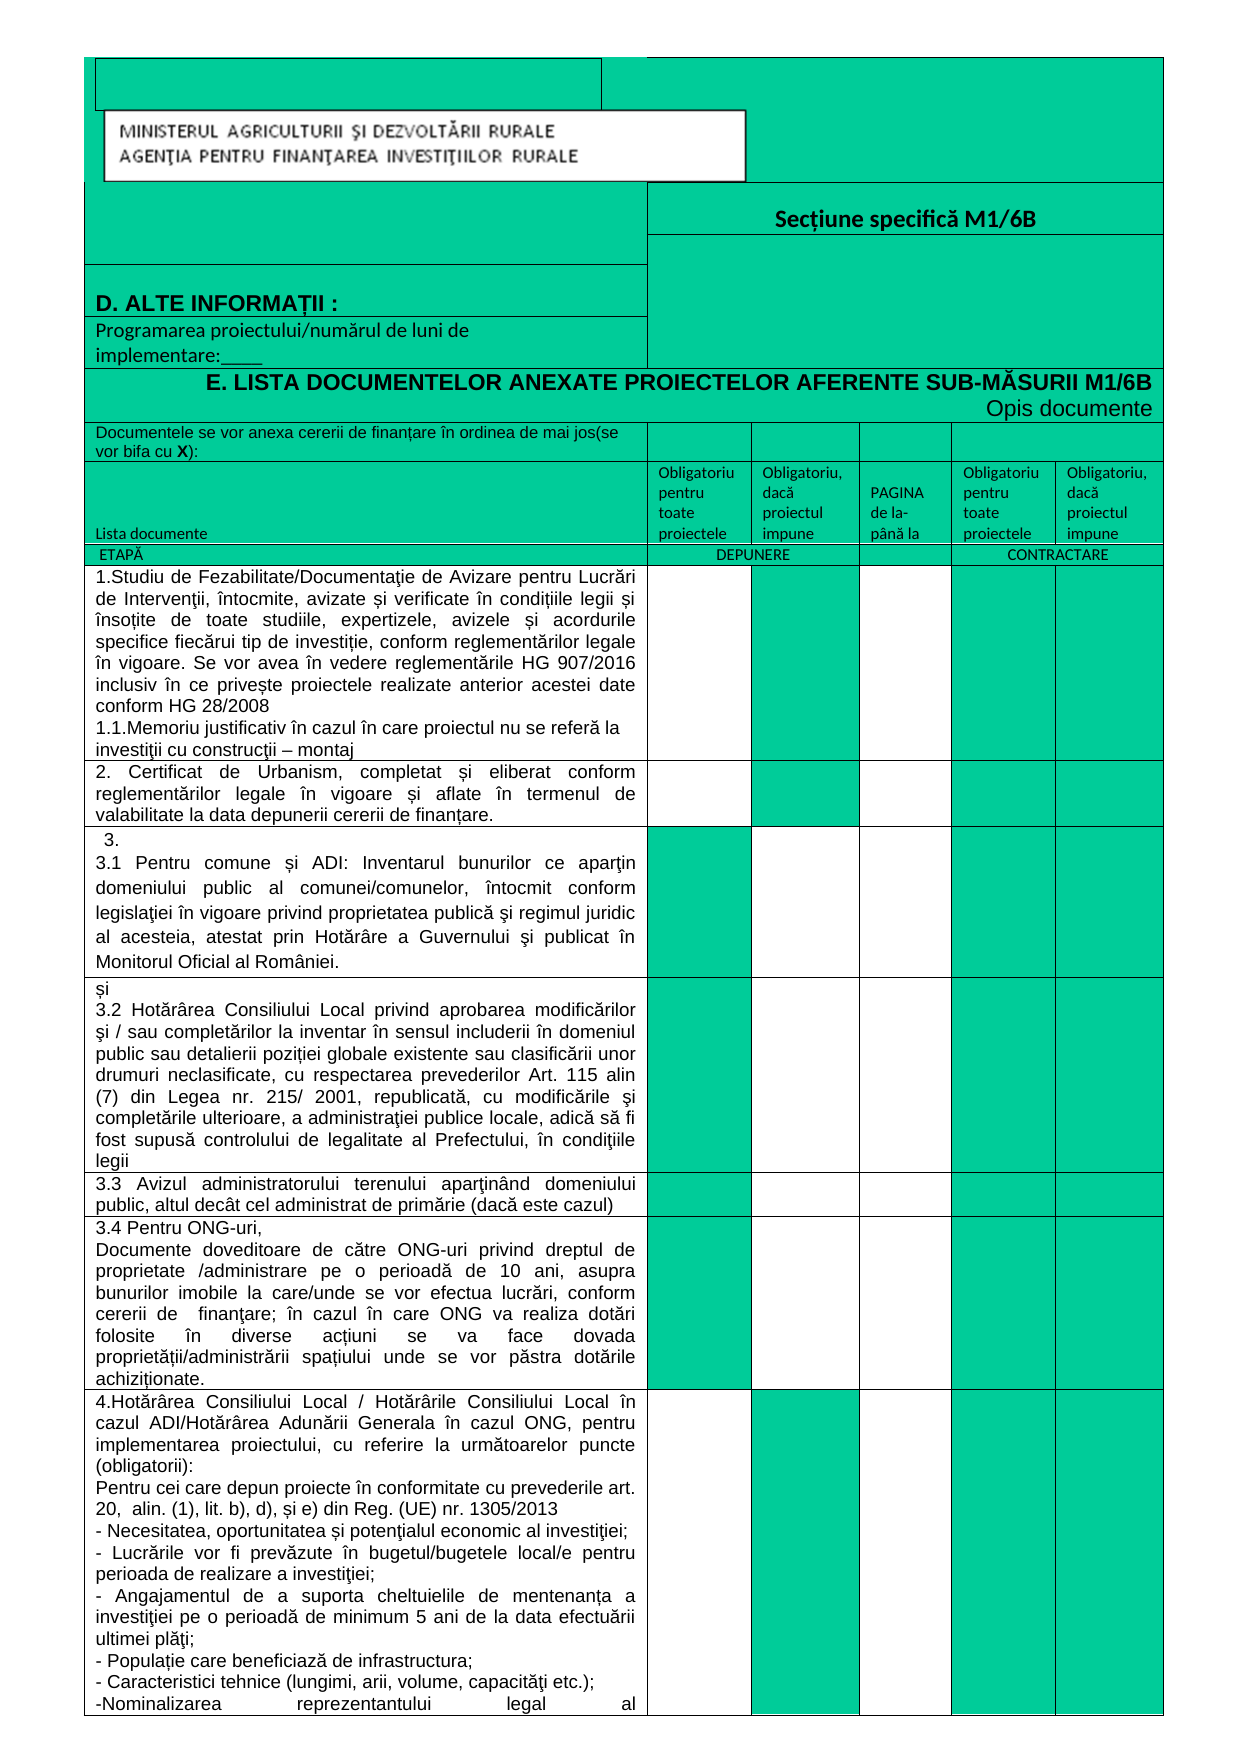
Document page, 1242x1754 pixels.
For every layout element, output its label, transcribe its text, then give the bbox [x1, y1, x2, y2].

table_cell [860, 1173, 951, 1216]
table_cell [648, 1390, 751, 1714]
table_cell [752, 761, 859, 826]
table_cell [860, 566, 951, 760]
table_cell [648, 566, 751, 760]
table_cell [952, 761, 1055, 826]
table_cell [952, 566, 1055, 760]
table_header [647, 58, 1163, 182]
table_cell [860, 978, 951, 1172]
table_cell Lista documente [85, 462, 647, 543]
table_cell [952, 978, 1055, 1172]
table_cell Obligatoriu pentru toate proiectele [952, 462, 1055, 543]
table_header [84, 57, 647, 182]
table_cell [860, 423, 951, 461]
picture [101, 109, 748, 182]
table_cell [952, 1217, 1055, 1389]
table_cell 2. Certificat de Urbanism, completat și eliberat conform reglementărilor legale în vigoare și aflate în termenul de valabilitate la data depunerii cererii de finanțare. [85, 761, 647, 826]
table_cell Secțiune specifică M1/6B [648, 183, 1163, 234]
table_cell 3.3 Avizul administratorului terenului aparţinând domeniului public, altul decât cel administrat de primărie (dacă este cazul) [85, 1173, 647, 1216]
table_cell [860, 545, 951, 565]
table_cell Obligatoriu, dacă proiectul impune [1056, 462, 1163, 543]
table_cell [648, 1217, 751, 1389]
table_cell PAGINA de la-până la [860, 462, 951, 543]
table_cell [752, 423, 859, 461]
table_cell E. LISTA DOCUMENTELOR ANEXATE PROIECTELOR AFERENTE SUB-MĂSURII M1/6B Opis documente [85, 369, 1163, 422]
table_cell [752, 1390, 859, 1714]
table_cell Documentele se vor anexa cererii de finanțare în ordinea de mai jos(se vor bifa cu X): [85, 423, 647, 461]
table_cell Obligatoriu, dacă proiectul impune [752, 462, 859, 543]
table_cell [860, 1217, 951, 1389]
table_cell [648, 978, 751, 1172]
table_cell [952, 827, 1055, 977]
table_cell [1056, 1173, 1163, 1216]
table_cell [648, 1173, 751, 1216]
table_cell Obligatoriu pentru toate proiectele [648, 462, 751, 543]
table_cell D. ALTE INFORMAȚII : [85, 265, 647, 316]
table_cell [1056, 761, 1163, 826]
table_cell [752, 1217, 859, 1389]
table_cell ETAPĂ [85, 545, 647, 565]
table_cell [1056, 827, 1163, 977]
table_cell [860, 1390, 951, 1714]
table_cell [1056, 1390, 1163, 1714]
table_cell [952, 423, 1163, 461]
table_cell și 3.2 Hotărârea Consiliului Local privind aprobarea modificărilor şi / sau completărilor la inventar în sensul includerii în domeniul public sau detalierii poziției globale existente sau clasificării unor drumuri neclasificate, cu respectarea prevederilor Art. 115 alin (7) din Legea nr. 215/ 2001, republicată, cu modificările şi completările ulterioare, a administraţiei publice locale, adică să fi fost supusă controlului de legalitate al Prefectului, în condiţiile legii [85, 978, 647, 1172]
table_cell [648, 761, 751, 826]
table_cell [752, 978, 859, 1172]
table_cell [85, 1390, 647, 1714]
table_cell 3.4 Pentru ONG-uri, Documente doveditoare de către ONG-uri privind dreptul de proprietate /administrare pe o perioadă de 10 ani, asupra bunurilor imobile la care/unde se vor efectua lucrări, conform cererii de finanţare; în cazul în care ONG va realiza dotări folosite în diverse acțiuni se va face dovada proprietății/administrării spațiului unde se vor păstra dotările achiziționate. [85, 1217, 647, 1389]
table_cell [1056, 1217, 1163, 1389]
table_cell CONTRACTARE [952, 545, 1163, 565]
table_cell [85, 182, 647, 264]
table_cell DEPUNERE [648, 545, 859, 565]
table_cell [1056, 566, 1163, 760]
table_cell [648, 235, 1163, 368]
table_cell [752, 566, 859, 760]
table_cell 1.Studiu de Fezabilitate/Documentaţie de Avizare pentru Lucrări de Intervenţii, întocmite, avizate și verificate în condițiile legii și însoțite de toate studiile, expertizele, avizele și acordurile specifice fiecărui tip de investiție, conform reglementărilor legale în vigoare. Se vor avea în vedere reglementările HG 907/2016 inclusiv în ce privește proiectele realizate anterior acestei date conform HG 28/2008 1.1.Memoriu justificativ în cazul în care proiectul nu se referă la investiţii cu construcţii – montaj [85, 566, 647, 760]
table_cell [752, 1173, 859, 1216]
table_cell [860, 827, 951, 977]
table_cell [648, 827, 751, 977]
table_cell [952, 1173, 1055, 1216]
table_cell [648, 423, 751, 461]
table_cell [952, 1390, 1055, 1714]
table_cell 3. 3.1 Pentru comune și ADI: Inventarul bunurilor ce aparţin domeniului public al comunei/comunelor, întocmit conform legislaţiei în vigoare privind proprietatea publică şi regimul juridic al acesteia, atestat prin Hotărâre a Guvernului şi publicat în Monitorul Oficial al României. [85, 827, 647, 977]
table_cell Programarea proiectului/numărul de luni de implementare:____ [85, 317, 647, 368]
table_cell [752, 827, 859, 977]
table_cell [1056, 978, 1163, 1172]
table_cell [860, 761, 951, 826]
